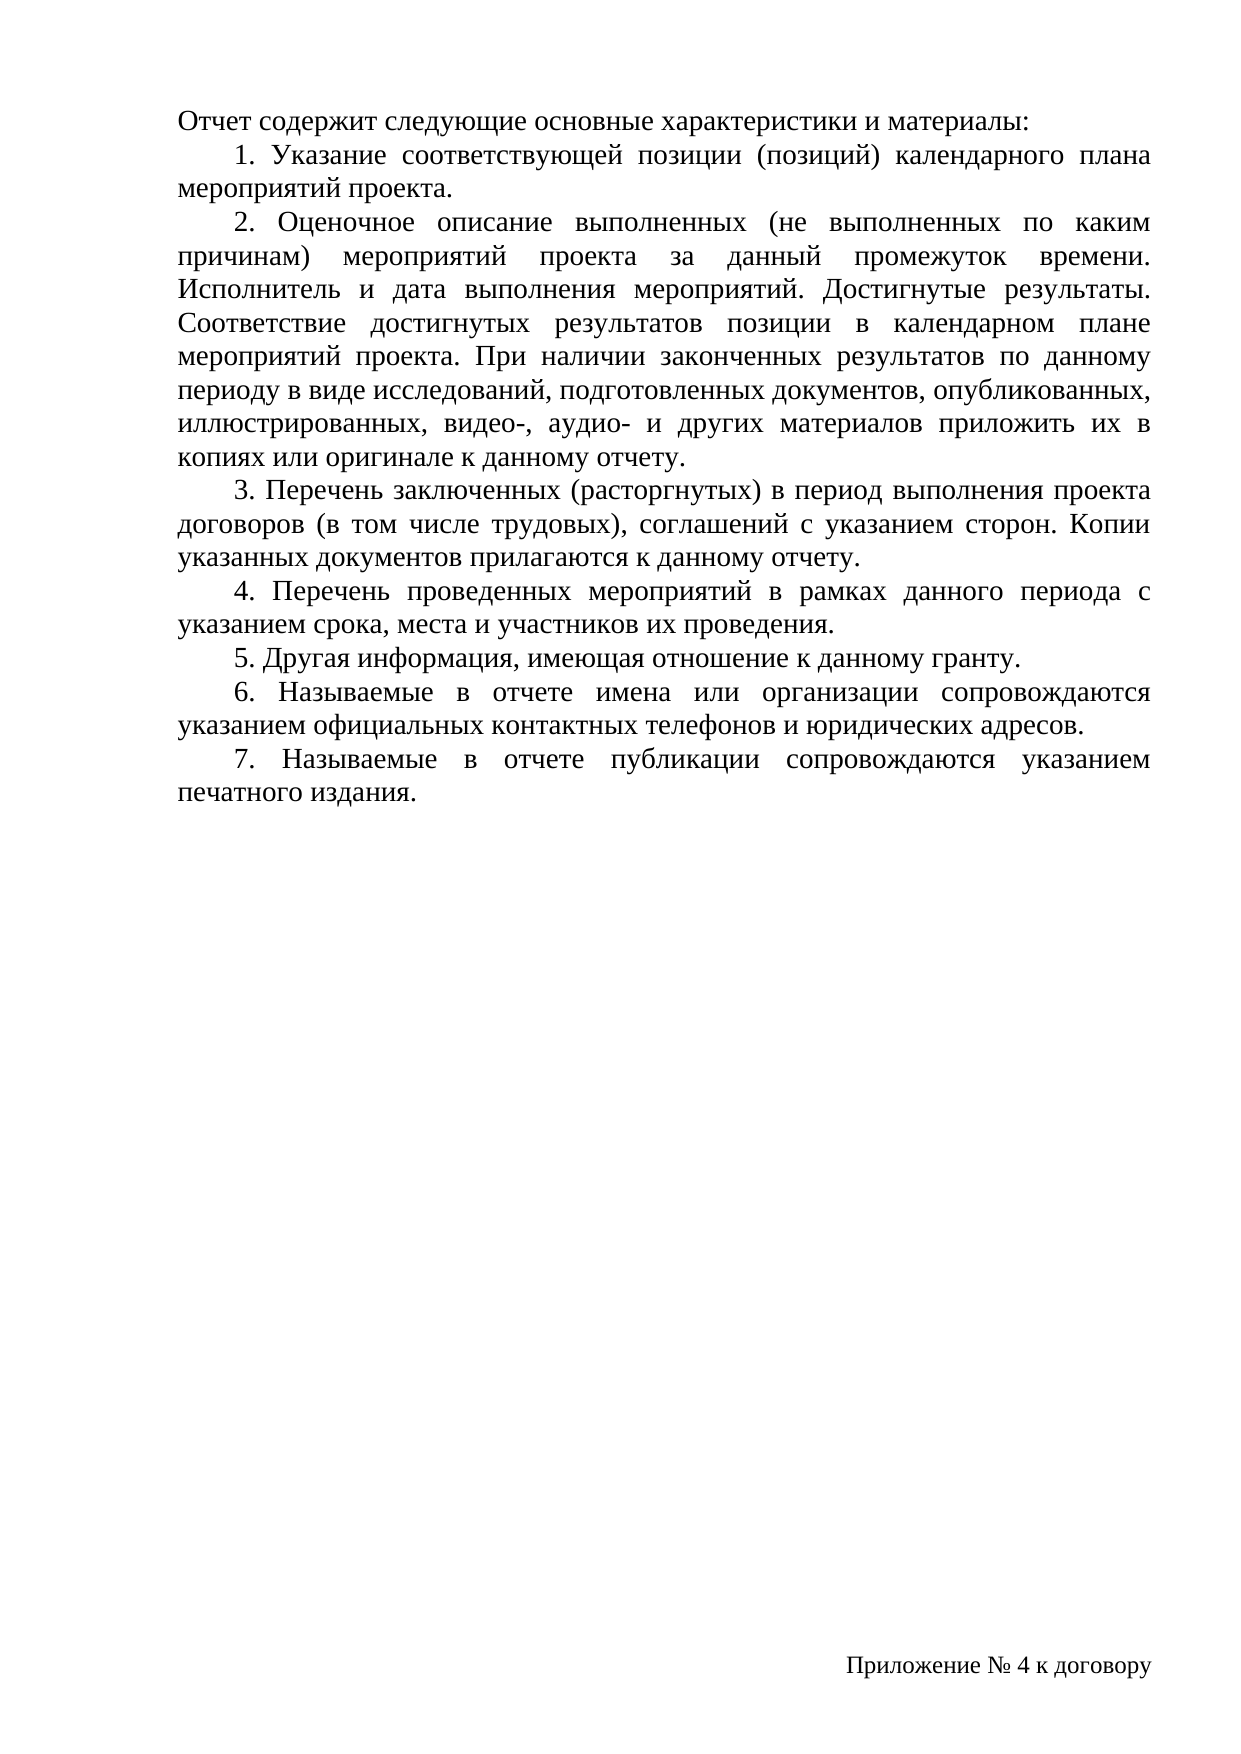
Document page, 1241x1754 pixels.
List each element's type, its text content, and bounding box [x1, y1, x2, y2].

text 3. Перечень заключенных (расторгнутых) в период выполнения проекта договоров (в том числе трудовых), соглашений с указанием сторон. Копии указанных документов прилагаются к данному отчету. [177, 472, 1152, 573]
text 4. Перечень проведенных мероприятий в рамках данного периода с указанием срока, места и участников их проведения. [177, 573, 1152, 640]
text 7. Называемые в отчете публикации сопровождаются указанием печатного издания. [177, 741, 1152, 808]
text Приложение № 4 к договору [177, 1650, 1152, 1679]
text Отчет содержит следующие основные характеристики и материалы: [177, 103, 1152, 137]
text 6. Называемые в отчете имена или организации сопровождаются указанием официальных контактных телефонов и юридических адресов. [177, 674, 1152, 741]
text 1. Указание соответствующей позиции (позиций) календарного плана мероприятий проекта. [177, 137, 1152, 204]
text 5. Другая информация, имеющая отношение к данному гранту. [177, 640, 1152, 674]
text 2. Оценочное описание выполненных (не выполненных по каким причинам) мероприятий проекта за данный промежуток времени. Исполнитель и дата выполнения мероприятий. Достигнутые результаты. Соответствие достигнутых результатов позиции в календарном плане мероприятий проекта. При наличии законченных результатов по данному периоду в виде исследований, подготовленных документов, опубликованных, иллюстрированных, видео-, аудио- и других материалов приложить их в копиях или оригинале к данному отчету. [177, 204, 1152, 472]
